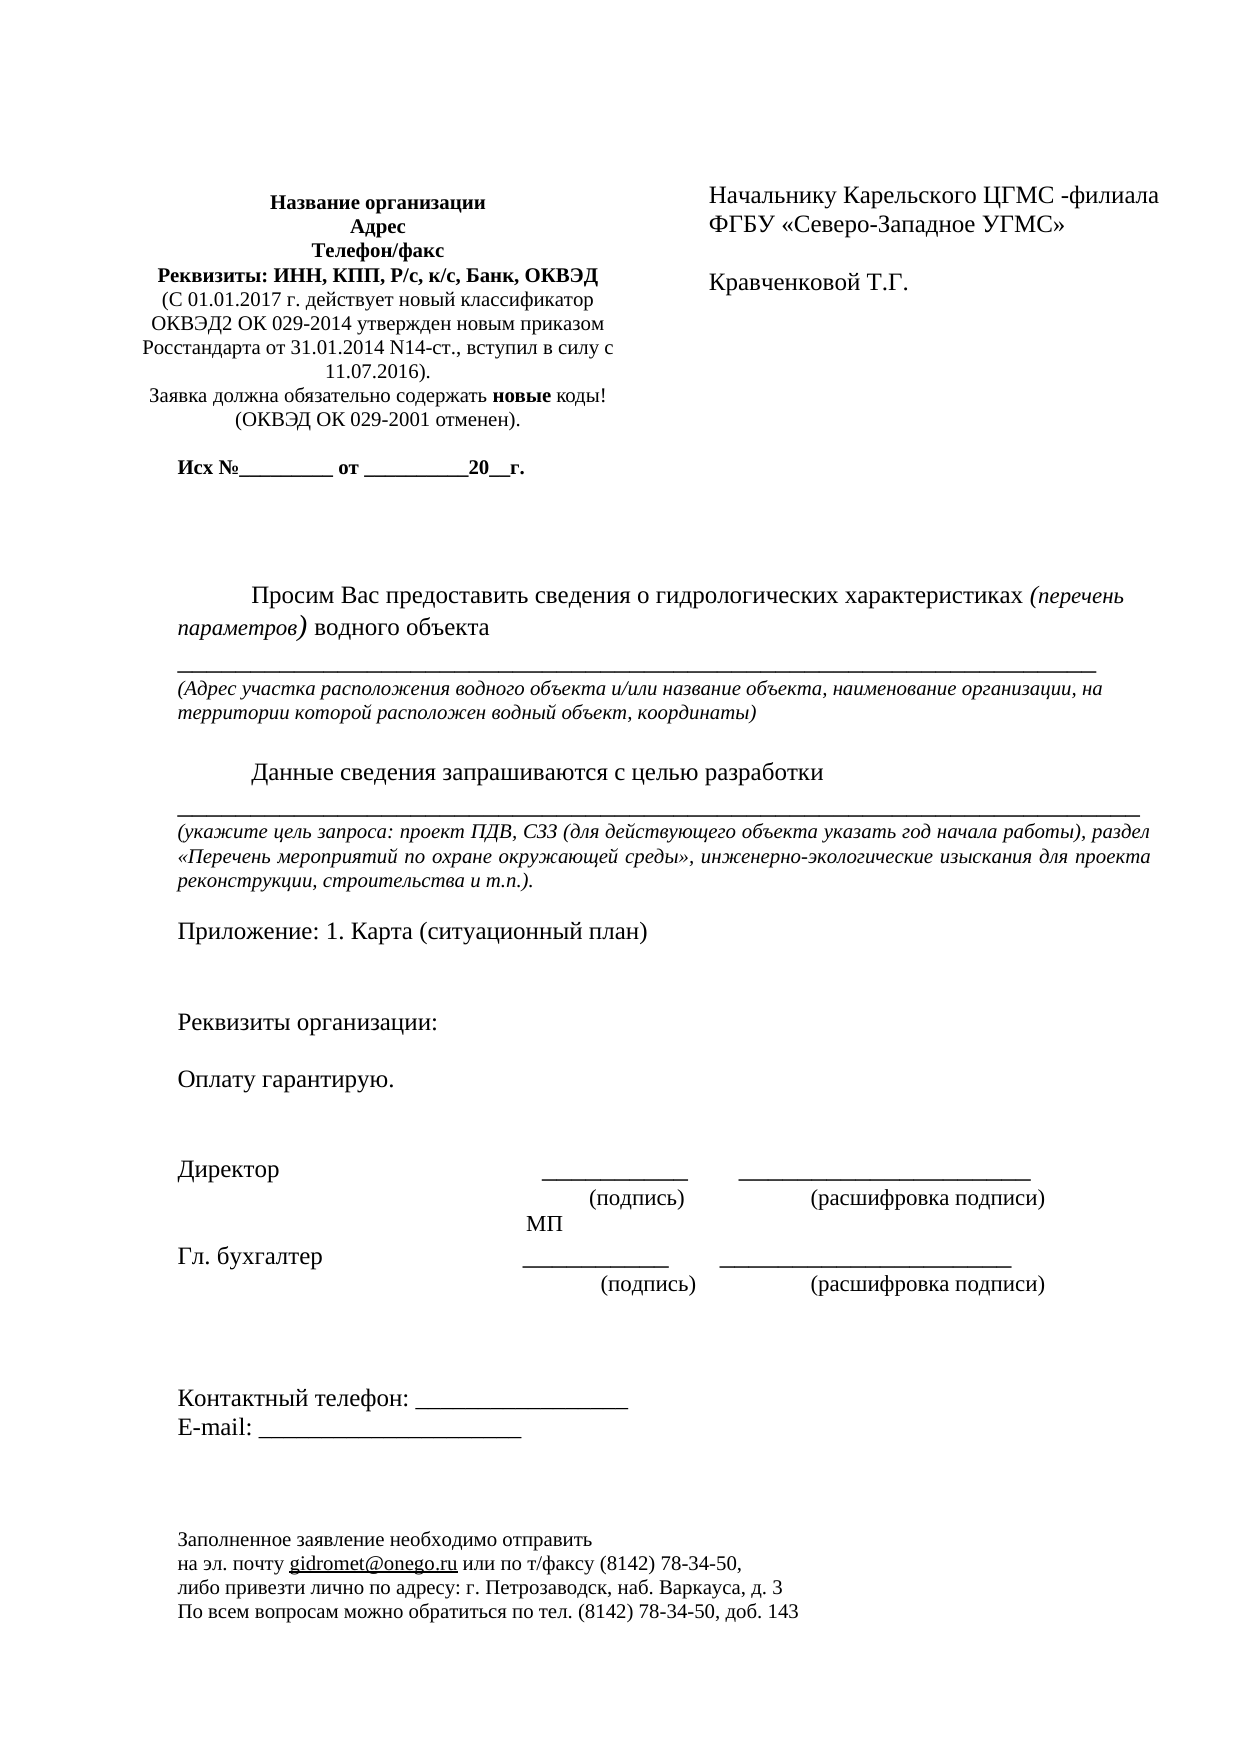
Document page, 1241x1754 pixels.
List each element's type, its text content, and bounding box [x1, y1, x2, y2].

text (укажите цель запроса: проект ПДВ, СЗЗ (для действующего объекта указать год начала работы), раздел «Перечень мероприятий по охране окружающей среды», инженерно-экологические изыскания для проекта реконструкции, строительства и т.п.). [177, 819, 1152, 892]
text либо привезти лично по адресу: г. Петрозаводск, наб. Варкауса, д. 3 [177, 1575, 1152, 1599]
text Гл. бухгалтер __________ ____________________ [177, 1237, 1152, 1270]
text Заполненное заявление необходимо отправить [177, 1527, 1152, 1551]
text Оплату гарантирую. [177, 1064, 1152, 1093]
table_header Начальнику Карельского ЦГМС -филиала ФГБУ «Северо-Западное УГМС» Кравченковой Т.Г. [646, 118, 1190, 455]
text МП [177, 1210, 1152, 1237]
text E-mail: _____________________ [177, 1412, 1152, 1440]
text Исх №_________ от __________20__г. [177, 455, 1152, 479]
text Данные сведения запрашиваются с целью разработки __________________________________________________________________ [177, 757, 1152, 819]
text Контактный телефон: _________________ [177, 1383, 1152, 1412]
text (подпись) (расшифровка подписи) [177, 1184, 1152, 1210]
table_header Название организации Адрес Телефон/факс Реквизиты: ИНН, КПП, Р/с, к/с, Банк, ОКВЭД (С 01.01.2017 г. действует новый классификатор ОКВЭД2 ОК 029-2014 утвержден новым приказом Росстандарта от 31.01.2014 N14-ст., вступил в силу с 11.07.2016). Заявка должна обязательно содержать новые коды! (ОКВЭД ОК 029-2001 отменен). [110, 118, 646, 455]
text По всем вопросам можно обратиться по тел. (8142) 78-34-50, доб. 143 [177, 1599, 1152, 1623]
text Приложение: 1. Карта (ситуационный план) [177, 916, 1152, 944]
text Директор __________ ____________________ [177, 1151, 1152, 1184]
text на эл. почту gidromet@onego.ru или по т/факсу (8142) 78-34-50, [177, 1551, 1152, 1575]
text (подпись) (расшифровка подписи) [177, 1270, 1152, 1297]
text Реквизиты организации: [177, 1007, 1152, 1036]
text Просим Вас предоставить сведения о гидрологических характеристиках (перечень параметров) водного объекта _______________________________________________________________ (Адрес участка расположения водного объекта и/или название объекта, наименование организации, на территории которой расположен водный объект, координаты) [177, 580, 1152, 724]
